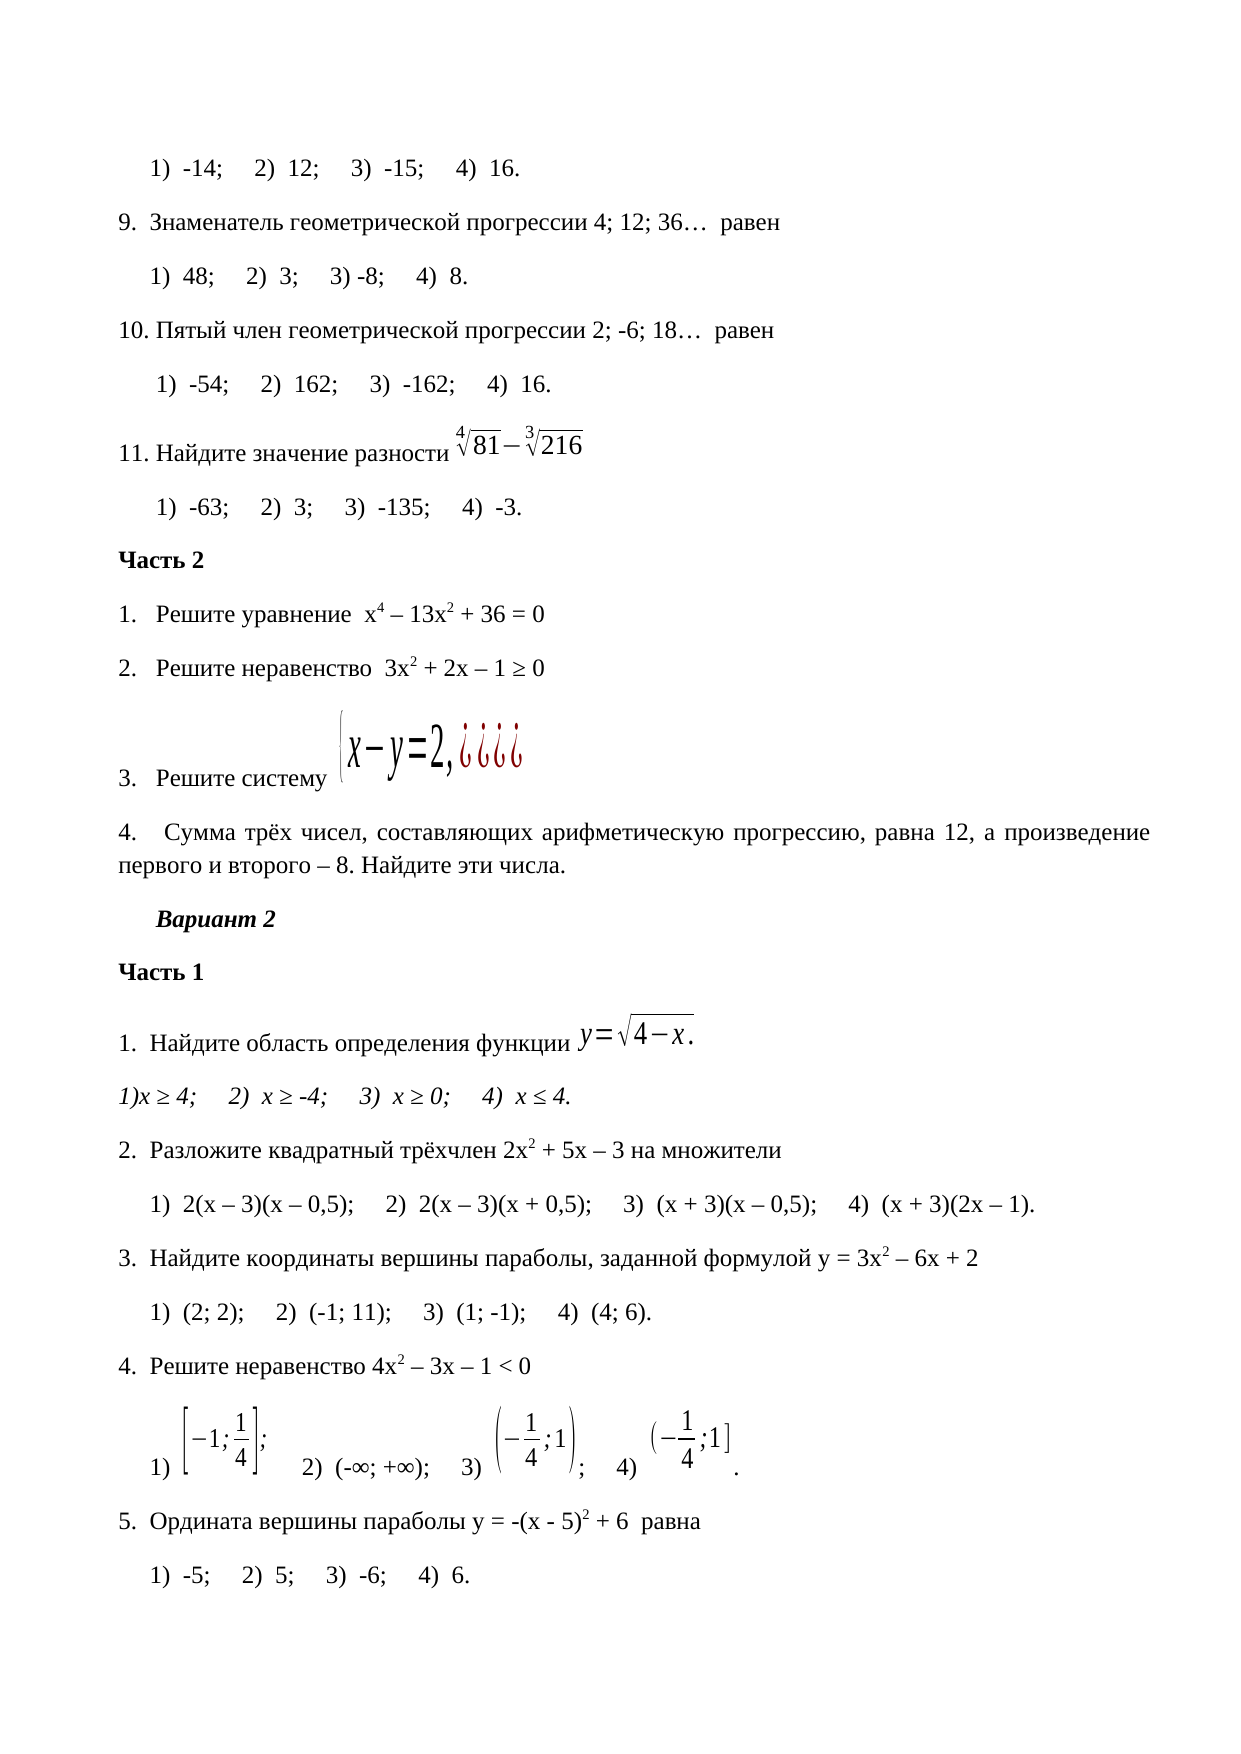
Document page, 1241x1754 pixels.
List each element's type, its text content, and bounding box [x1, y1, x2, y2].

text 1)х ≥ 4; 2) х ≥ -4; 3) х ≥ 0; 4) х ≤ 4. [118, 1081, 1152, 1110]
text 1) -5; 2) 5; 3) -6; 4) 6. [118, 1560, 1152, 1588]
text 4. Сумма трёх чисел, составляющих арифметическую прогрессию, равна 12, а произведение первого и второго – 8. Найдите эти числа. [118, 817, 1152, 878]
text 2. Решите неравенство 3х2 + 2х – 1 ≥ 0 [118, 653, 1152, 682]
text Часть 1 [118, 957, 1152, 986]
text 1) 48; 2) 3; 3) -8; 4) 8. [118, 261, 1152, 290]
text 11. Найдите значение разности [118, 423, 1152, 466]
text 1) (2; 2); 2) (-1; 11); 3) (1; -1); 4) (4; 6). [118, 1297, 1152, 1326]
text 9. Знаменатель геометрической прогрессии 4; 12; 36… равен [118, 207, 1152, 236]
text 10. Пятый член геометрической прогрессии 2; -6; 18… равен [118, 315, 1152, 344]
text Вариант 2 [156, 904, 1152, 932]
text 3. Найдите координаты вершины параболы, заданной формулой у = 3х2 – 6х + 2 [118, 1243, 1152, 1272]
text 2. Разложите квадратный трёхчлен 2х2 + 5х – 3 на множители [118, 1135, 1152, 1164]
text 1. Найдите область определения функции [118, 1011, 1152, 1056]
text 1) 2) (-∞; +∞); 3) ; 4) . [118, 1404, 1152, 1481]
text 1) 2(х – 3)(х – 0,5); 2) 2(х – 3)(х + 0,5); 3) (х + 3)(х – 0,5); 4) (х + 3)(2х – 1). [118, 1189, 1152, 1218]
text 5. Ордината вершины параболы у = -(х - 5)2 + 6 равна [118, 1506, 1152, 1534]
text 3. Решите систему [118, 707, 1152, 792]
text 1) -63; 2) 3; 3) -135; 4) -3. [118, 492, 1152, 520]
text 1) -14; 2) 12; 3) -15; 4) 16. [118, 153, 1152, 182]
text 4. Решите неравенство 4х2 – 3х – 1 < 0 [118, 1351, 1152, 1379]
text 1) -54; 2) 162; 3) -162; 4) 16. [118, 369, 1152, 398]
text Часть 2 [118, 545, 1152, 574]
text 1. Решите уравнение х4 – 13х2 + 36 = 0 [118, 599, 1152, 628]
